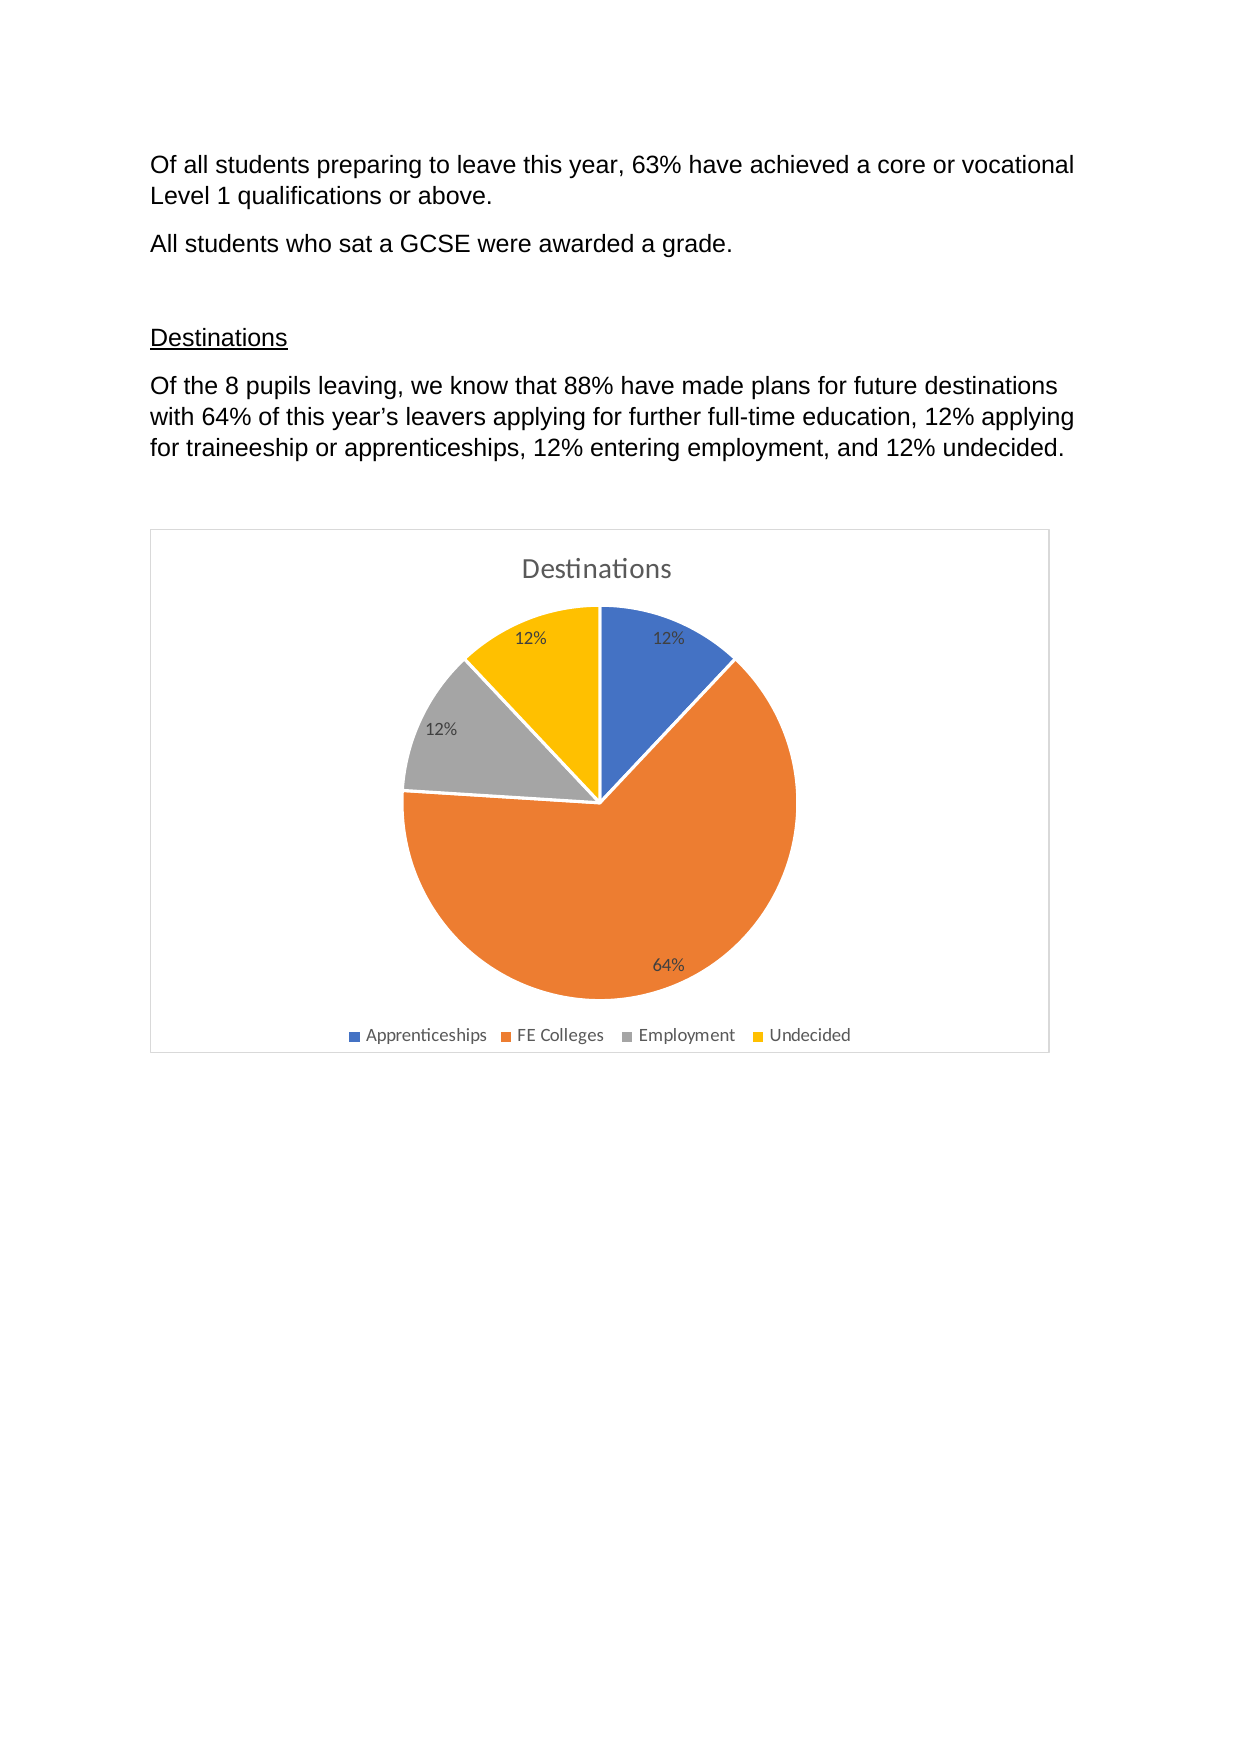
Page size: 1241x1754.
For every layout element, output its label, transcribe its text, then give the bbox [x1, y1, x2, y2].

text All students who sat a GCSE were awarded a grade. [150, 229, 1090, 257]
text Of all students preparing to leave this year, 63% have achieved a core or vocational Level 1 qualifications or above. [150, 150, 1090, 210]
text Of the 8 pupils leaving, we know that 88% have made plans for future destinations with 64% of this year’s leavers applying for further full-time education, 12% applying for traineeship or apprenticeships, 12% entering employment, and 12% undecided. [150, 371, 1090, 462]
text Destinations [150, 323, 1090, 352]
